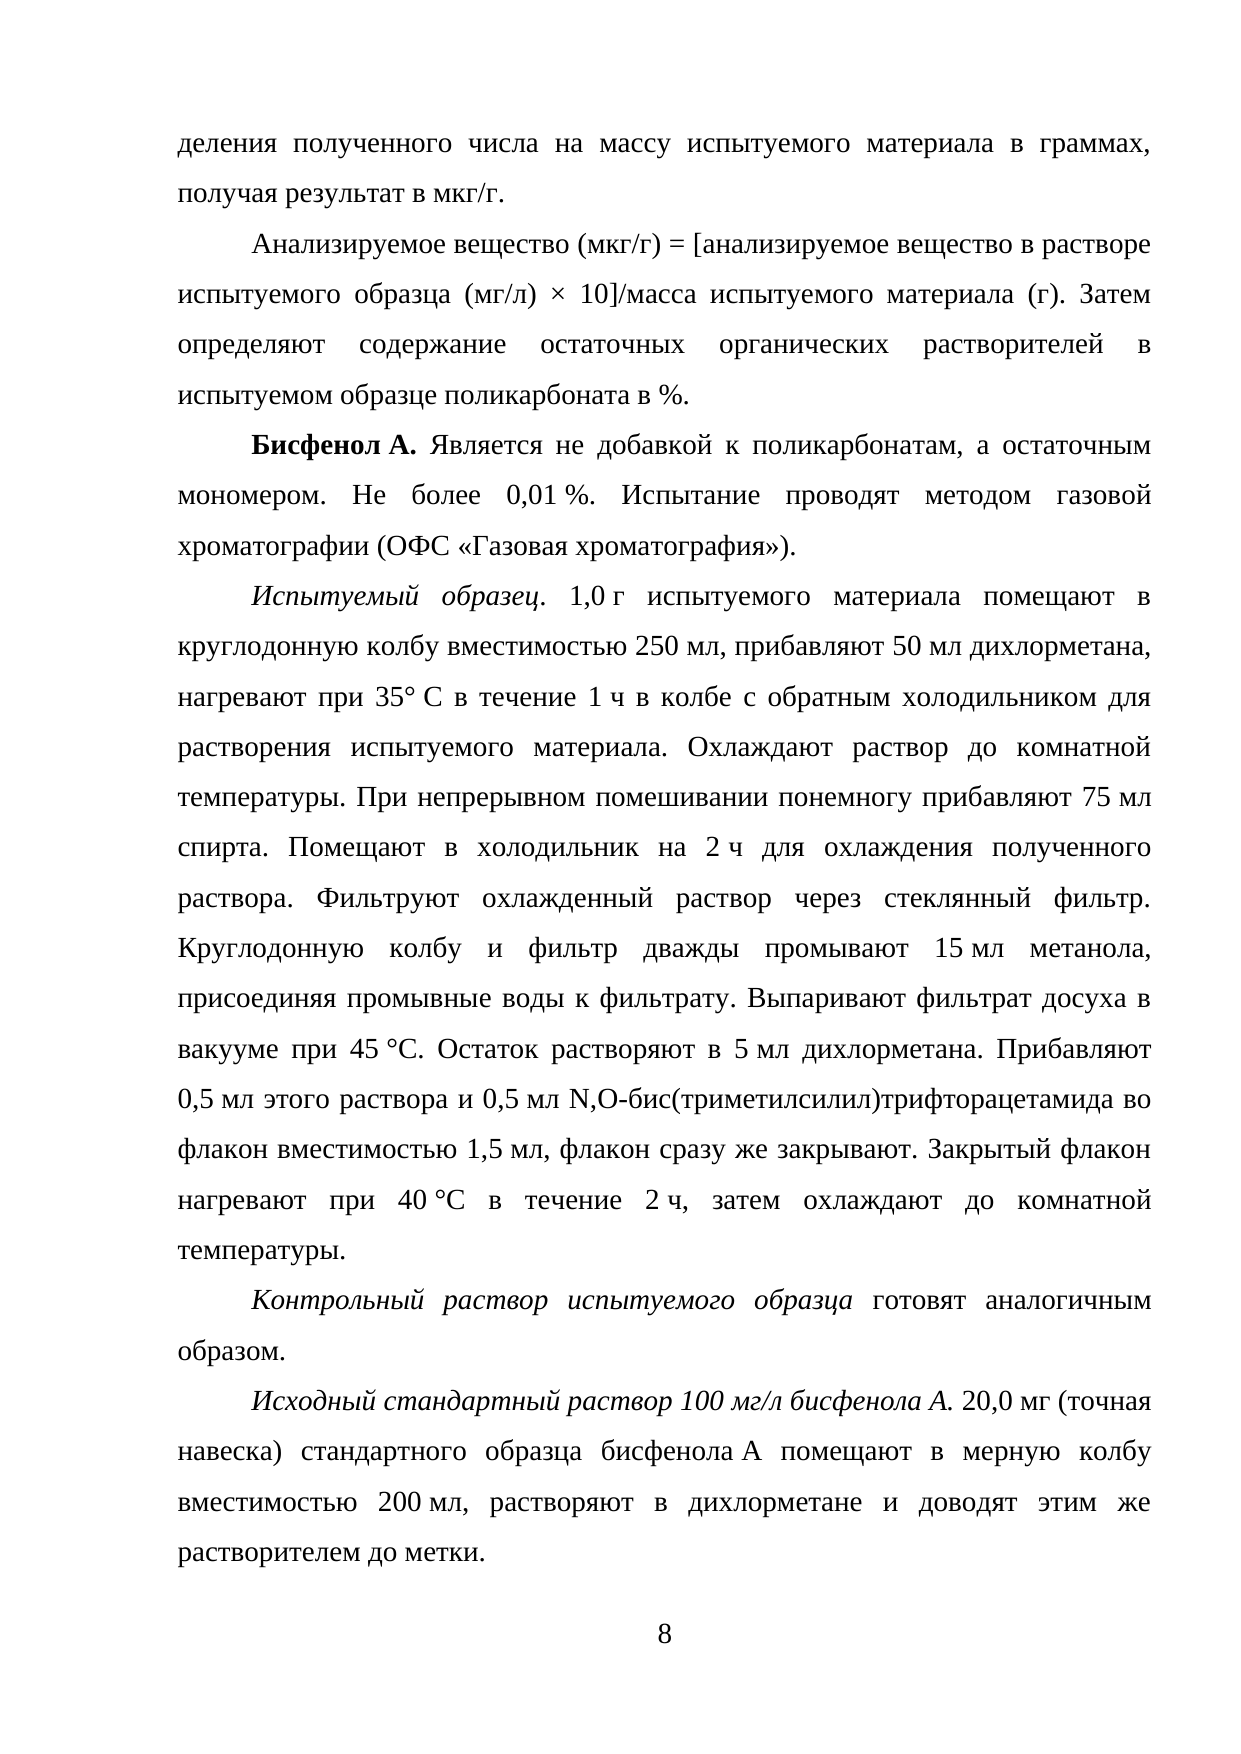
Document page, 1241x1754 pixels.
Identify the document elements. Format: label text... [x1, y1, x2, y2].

text Бисфенол А. Является не добавкой к поликарбонатам, а остаточным мономером. Не более 0,01 %. Испытание проводят методом газовой хроматографии (ОФС «Газовая хроматография»). [177, 427, 1152, 561]
text Исходный стандартный раствор 100 мг/л бисфенола А. 20,0 мг (точная навеска) стандартного образца бисфенола А помещают в мерную колбу вместимостью 200 мл, растворяют в дихлорметане и доводят этим же растворителем до метки. [177, 1383, 1152, 1567]
text Испытуемый образец. 1,0 г испытуемого материала помещают в круглодонную колбу вместимостью 250 мл, прибавляют 50 мл дихлорметана, нагревают при 35° С в течение 1 ч в колбе с обратным холодильником для растворения испытуемого материала. Охлаждают раствор до комнатной температуры. При непрерывном помешивании понемногу прибавляют 75 мл спирта. Помещают в холодильник на 2 ч для охлаждения полученного раствора. Фильтруют охлажденный раствор через стеклянный фильтр. Круглодонную колбу и фильтр дважды промывают 15 мл метанола, присоединяя промывные воды к фильтрату. Выпаривают фильтрат досуха в вакууме при 45 °С. Остаток растворяют в 5 мл дихлорметана. Прибавляют 0,5 мл этого раствора и 0,5 мл N,O-бис(триметилсилил)трифторацетамида во флакон вместимостью 1,5 мл, флакон сразу же закрывают. Закрытый флакон нагревают при 40 °С в течение 2 ч, затем охлаждают до комнатной температуры. [177, 578, 1152, 1266]
text Анализируемое вещество (мкг/г) = [анализируемое вещество в растворе испытуемого образца (мг/л) × 10]/масса испытуемого материала (г). Затем определяют содержание остаточных органических растворителей в испытуемом образце поликарбоната в %. [177, 226, 1152, 410]
text Контрольный раствор испытуемого образца готовят аналогичным образом. [177, 1282, 1152, 1366]
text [177, 125, 1152, 209]
